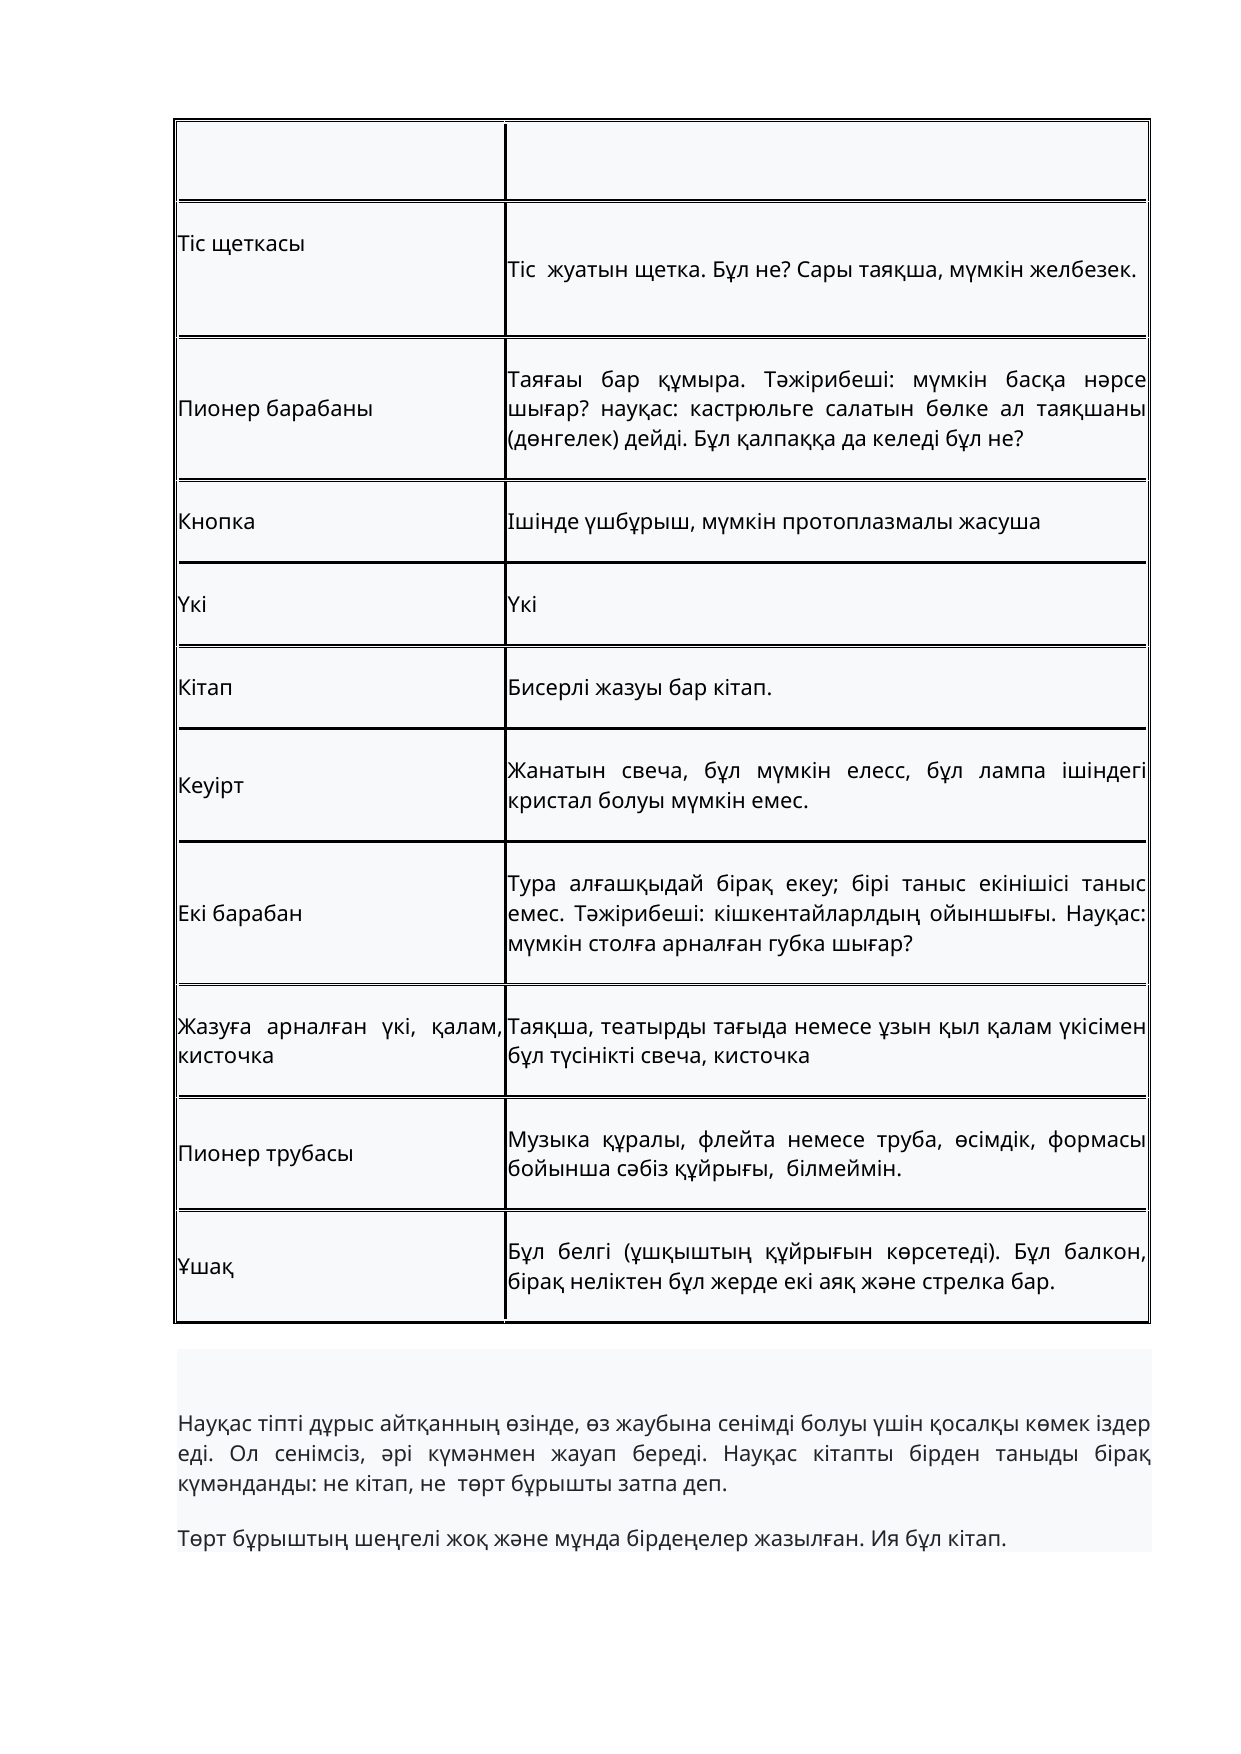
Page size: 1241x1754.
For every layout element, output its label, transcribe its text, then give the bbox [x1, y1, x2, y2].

table_cell Үкі [177, 561, 504, 644]
table_cell Тура алғашқыдай бірақ екеу; бірі таныс екінішісі таныс емес. Тәжірибеші: кішкентайларлдың ойыншығы. Науқас: мүмкін столға арналған губка шығар? [507, 840, 1148, 982]
table_cell Бисерлі жазуы бар кітап. [507, 644, 1148, 727]
table_header Көрсетілген сурет [177, 120, 505, 199]
table_cell Екі барабан [177, 840, 504, 982]
text Төрт бұрыштың шеңгелі жоқ және мұнда бірдеңелер жазылған. Ия бұл кітап. [177, 1523, 1152, 1552]
table_cell Ұшақ [177, 1208, 505, 1321]
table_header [505, 122, 1148, 199]
table_cell Бұл белгі (ұшқыштың құйрығын көрсетеді). Бұл балкон, бірақ неліктен бұл жерде екі аяқ және стрелка бар. [505, 1208, 1148, 1321]
table_cell Кнопка [177, 478, 504, 561]
table_cell Кеуірт [177, 727, 504, 840]
table_cell Үкі [507, 561, 1148, 644]
table_cell Музыка құралы, флейта немесе труба, өсімдік, формасы бойынша сәбіз құйрығы, білмеймін. [507, 1095, 1148, 1208]
table_cell Жазуға арналған үкі, қалам, кисточка [177, 983, 504, 1095]
table_cell Пионер барабаны [177, 335, 504, 478]
table_cell Ішінде үшбұрыш, мүмкін протоплазмалы жасуша [507, 478, 1148, 561]
table_cell Таяқша, театырды тағыда немесе ұзын қыл қалам үкісімен бұл түсінікті свеча, кисточка [507, 983, 1148, 1095]
text Науқас тіпті дұрыс айтқанның өзінде, өз жаубына сенімді болуы үшін қосалқы көмек іздер еді. Ол сенімсіз, әрі күмәнмен жауап береді. Науқас кітапты бірден таныды бірақ күмәнданды: не кітап, не төрт бұрышты затпа деп. [177, 1408, 1152, 1498]
table_cell Таяғаы бар құмыра. Тәжірибеші: мүмкін басқа нәрсе шығар? науқас: кастрюльге салатын бөлке ал таяқшаны (дөнгелек) дейді. Бұл қалпаққа да келеді бұл не? [507, 335, 1148, 478]
table_cell Тіс жуатын щетка. Бұл не? Сары таяқша, мүмкін желбезек. [507, 199, 1148, 335]
table_cell Пионер трубасы [177, 1095, 504, 1208]
table_cell Жанатын свеча, бұл мүмкін елесс, бұл лампа ішіндегі кристал болуы мүмкін емес. [507, 727, 1148, 840]
table_cell Тіс щеткасы [177, 199, 504, 335]
table_cell Кітап [177, 644, 504, 727]
